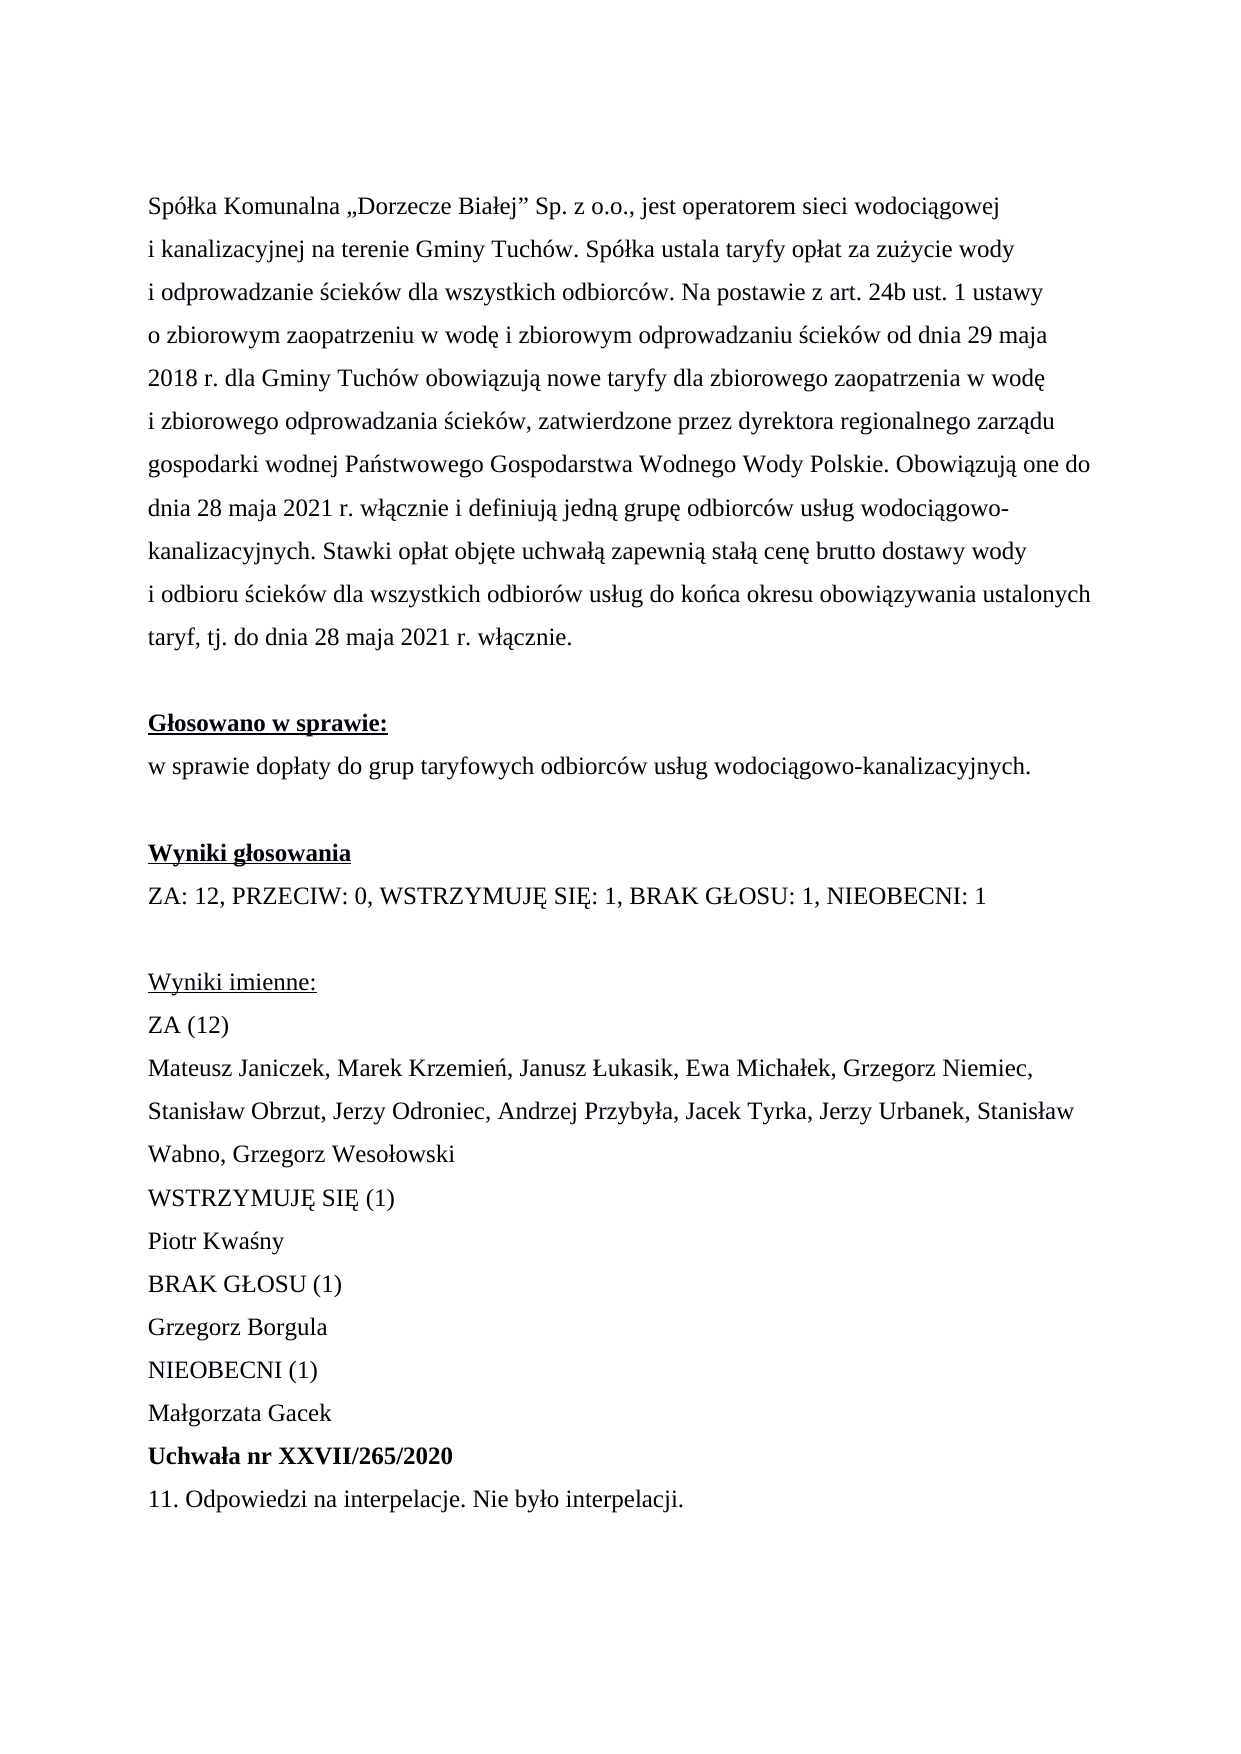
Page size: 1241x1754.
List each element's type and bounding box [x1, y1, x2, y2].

text [148, 148, 1093, 1556]
